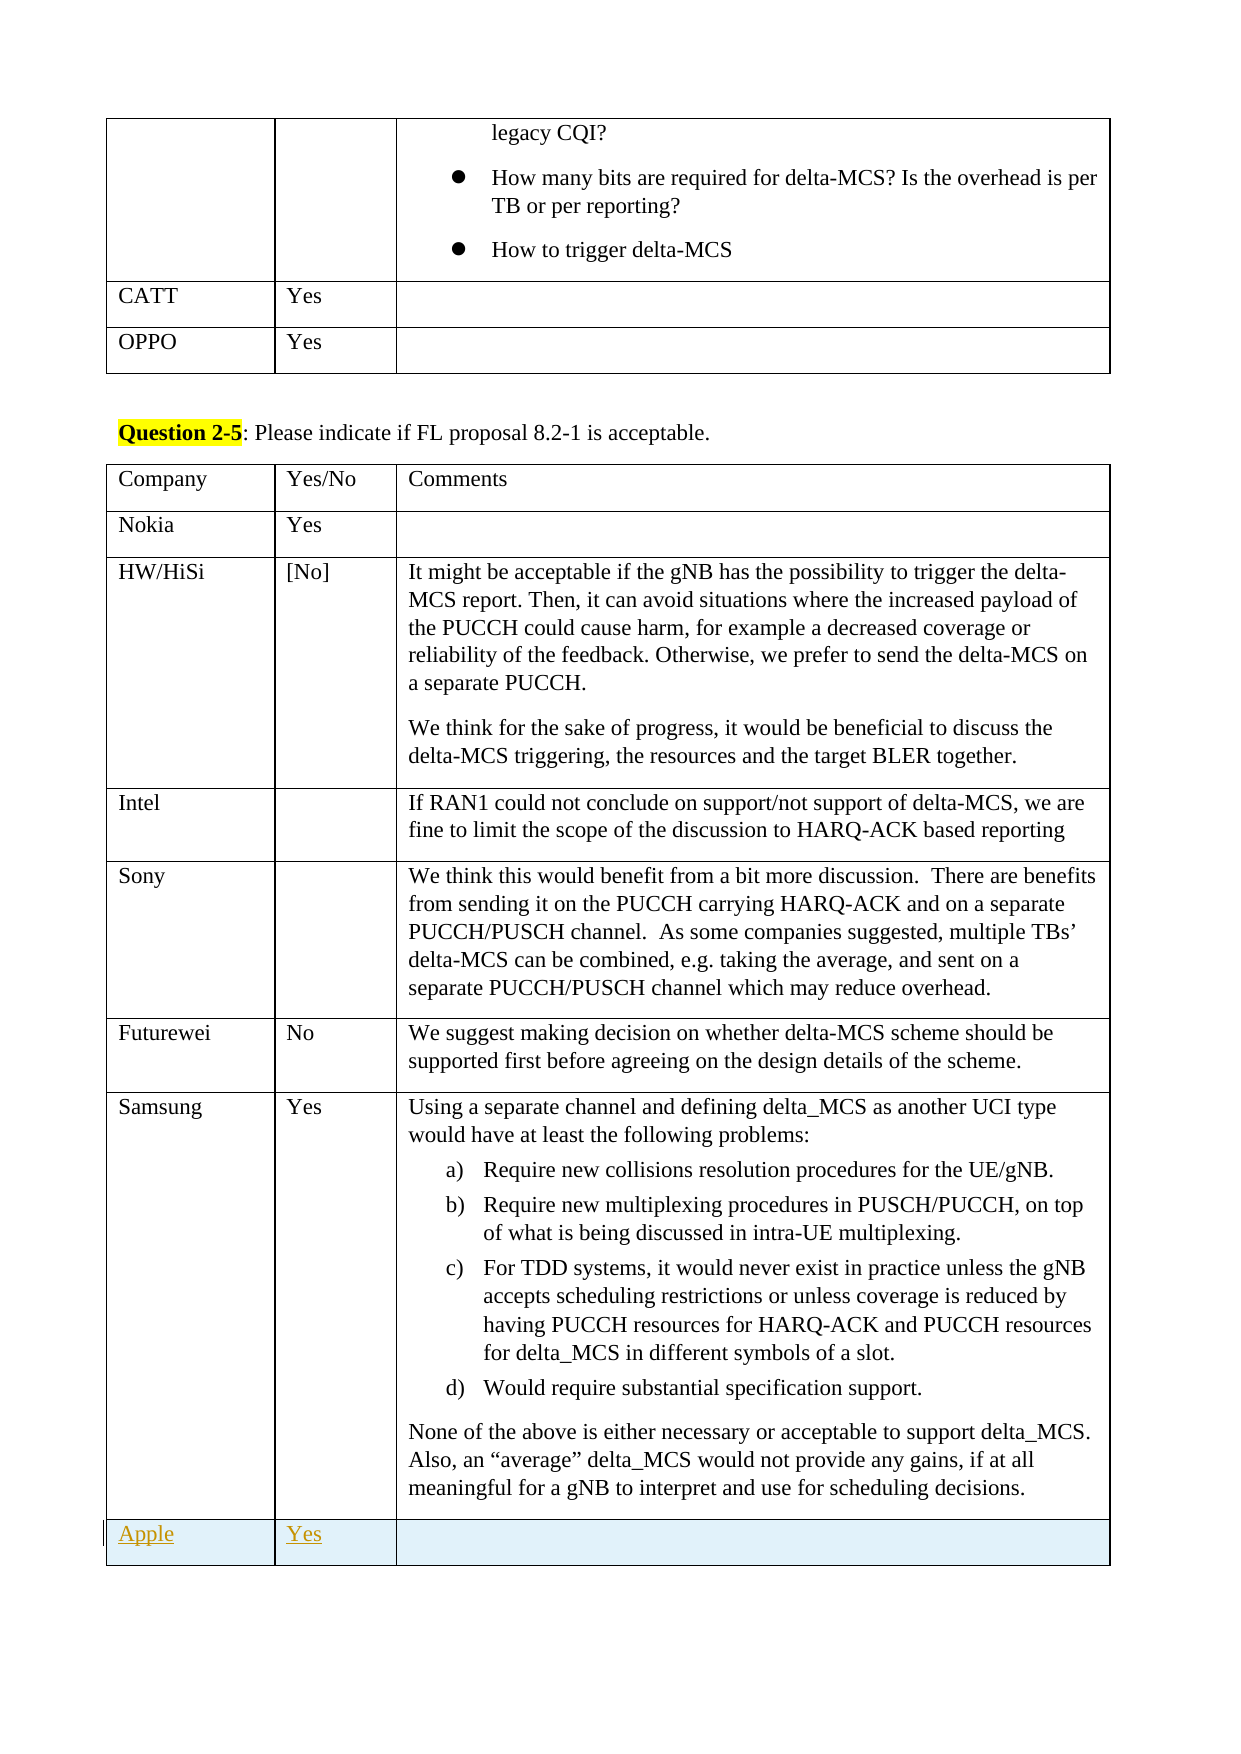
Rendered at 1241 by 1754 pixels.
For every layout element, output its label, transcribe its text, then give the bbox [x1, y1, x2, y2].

table_cell Using a separate channel and defining delta_MCS as another UCI type would have at least the following problems: Require new collisions resolution procedures for the UE/gNB. Require new multiplexing procedures in PUSCH/PUCCH, on top of what is being discussed in intra-UE multiplexing. For TDD systems, it would never exist in practice unless the gNB accepts scheduling restrictions or unless coverage is reduced by having PUCCH resources for HARQ-ACK and PUCCH resources for delta_MCS in different symbols of a slot. Would require substantial specification support. None of the above is either necessary or acceptable to support delta_MCS. Also, an “average” delta_MCS would not provide any gains, if at all meaningful for a gNB to interpret and use for scheduling decisions. [397, 1093, 1109, 1519]
table_cell If RAN1 could not conclude on support/not support of delta-MCS, we are fine to limit the scope of the discussion to HARQ-ACK based reporting [397, 789, 1109, 861]
table_cell Yes [276, 282, 396, 327]
table_cell Yes [276, 512, 396, 557]
table_cell We think this would benefit from a bit more discussion. There are benefits from sending it on the PUCCH carrying HARQ-ACK and on a separate PUCCH/PUSCH channel. As some companies suggested, multiple TBs’ delta-MCS can be combined, e.g. taking the average, and sent on a separate PUCCH/PUSCH channel which may reduce overhead. [397, 862, 1109, 1018]
table_cell No [276, 1019, 396, 1092]
table_cell Samsung [107, 1093, 274, 1519]
table_cell Nokia [107, 512, 274, 557]
table_cell LG [107, 119, 274, 281]
table_cell HW/HiSi [107, 558, 274, 787]
table_cell [No] [276, 558, 396, 787]
table_cell Intel [107, 789, 274, 861]
table_header Company [107, 465, 274, 511]
table_cell [397, 512, 1109, 557]
table_cell Yes [276, 328, 396, 373]
table_cell [276, 119, 396, 281]
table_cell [397, 119, 1109, 281]
table_header Comments [397, 465, 1109, 511]
table_header Yes/No [276, 465, 396, 511]
text Question 2-5: Please indicate if FL proposal 8.2-1 is acceptable. [242, 419, 1122, 446]
table_cell [276, 862, 396, 1018]
table_cell CATT [107, 282, 274, 327]
table_cell [397, 282, 1109, 327]
table_cell OPPO [107, 328, 274, 373]
table_cell Sony [107, 862, 274, 1018]
table_cell Futurewei [107, 1019, 274, 1092]
table_cell Yes [276, 1093, 396, 1519]
table_cell [276, 789, 396, 861]
table_cell [397, 328, 1109, 373]
table_cell It might be acceptable if the gNB has the possibility to trigger the delta-MCS report. Then, it can avoid situations where the increased payload of the PUCCH could cause harm, for example a decreased coverage or reliability of the feedback. Otherwise, we prefer to send the delta-MCS on a separate PUCCH. We think for the sake of progress, it would be beneficial to discuss the delta-MCS triggering, the resources and the target BLER together. [397, 558, 1109, 787]
table_cell We suggest making decision on whether delta-MCS scheme should be supported first before agreeing on the design details of the scheme. [397, 1019, 1109, 1092]
